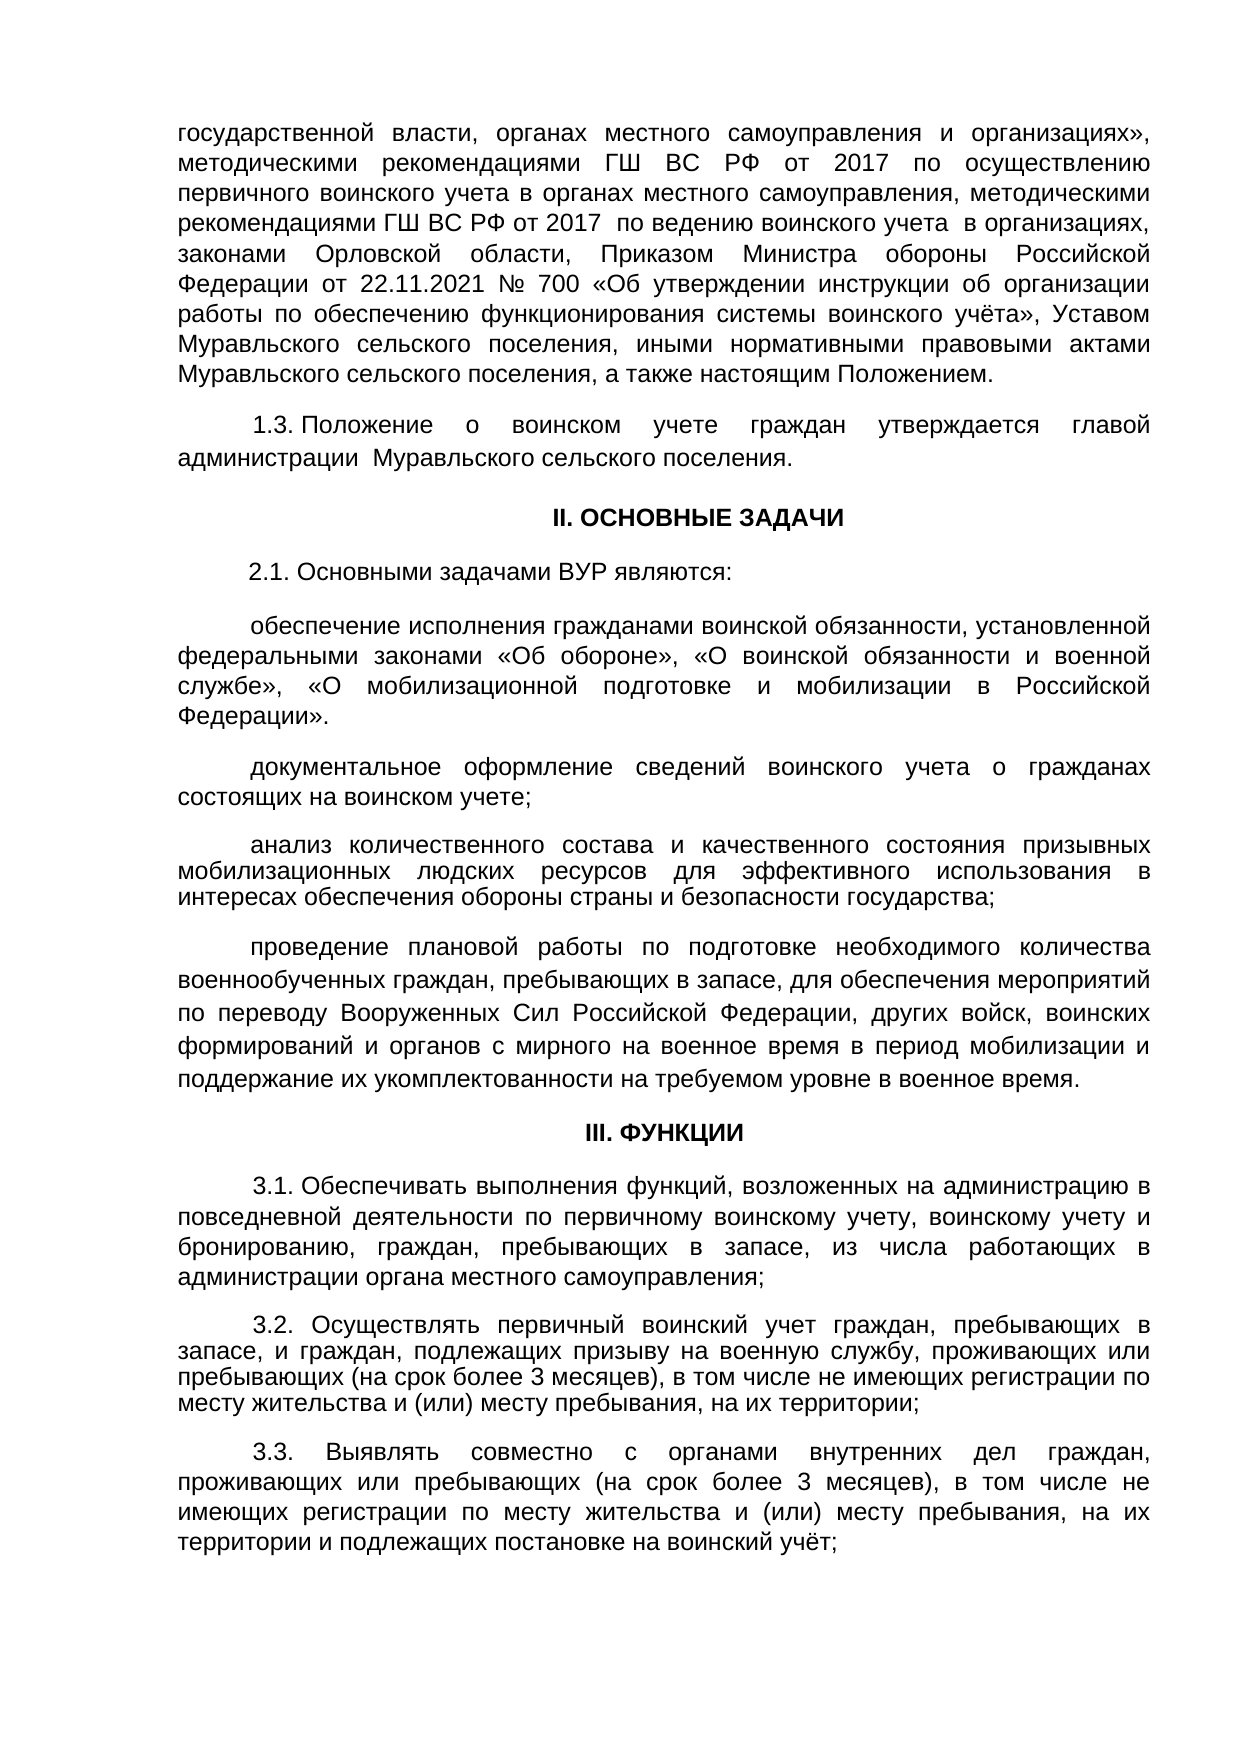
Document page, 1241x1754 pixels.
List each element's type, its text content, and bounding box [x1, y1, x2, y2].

text 1.3. Положение о воинском учете граждан утверждается главой администрации Муравльского сельского поселения. [177, 410, 1152, 472]
text обеспечение исполнения гражданами воинской обязанности, установленной федеральными законами «Об обороне», «О воинской обязанности и военной службе», «О мобилизационной подготовке и мобилизации в Российской Федерации». [177, 611, 1152, 730]
text III. ФУНКЦИИ [177, 1117, 1152, 1146]
text II. ОСНОВНЫЕ ЗАДАЧИ [552, 503, 1152, 532]
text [177, 118, 1152, 388]
text 2.1. Основными задачами ВУР являются: [248, 557, 1152, 586]
text 3.3. Выявлять совместно с органами внутренних дел граждан, проживающих или пребывающих (на срок более 3 месяцев), в том числе не имеющих регистрации по месту жительства и (или) месту пребывания, на их территории и подлежащих постановке на воинский учёт; [177, 1437, 1152, 1556]
text анализ количественного состава и качественного состояния призывных мобилизационных людских ресурсов для эффективного использования в интересах обеспечения обороны страны и безопасности государства; [177, 833, 1152, 911]
text 3.2. Осуществлять первичный воинский учет граждан, пребывающих в запасе, и граждан, подлежащих призыву на военную службу, проживающих или пребывающих (на срок более 3 месяцев), в том числе не имеющих регистрации по месту жительства и (или) месту пребывания, на их территории; [177, 1313, 1152, 1416]
text документальное оформление сведений воинского учета о гражданах состоящих на воинском учете; [177, 752, 1152, 811]
text проведение плановой работы по подготовке необходимого количества военнообученных граждан, пребывающих в запасе, для обеспечения мероприятий по переводу Вооруженных Сил Российской Федерации, других войск, воинских формирований и органов с мирного на военное время в период мобилизации и поддержание их укомплектованности на требуемом уровне в военное время. [177, 932, 1152, 1092]
text 3.1. Обеспечивать выполнения функций, возложенных на администрацию в повседневной деятельности по первичному воинскому учету, воинскому учету и бронированию, граждан, пребывающих в запасе, из числа работающих в администрации органа местного самоуправления; [177, 1171, 1152, 1290]
